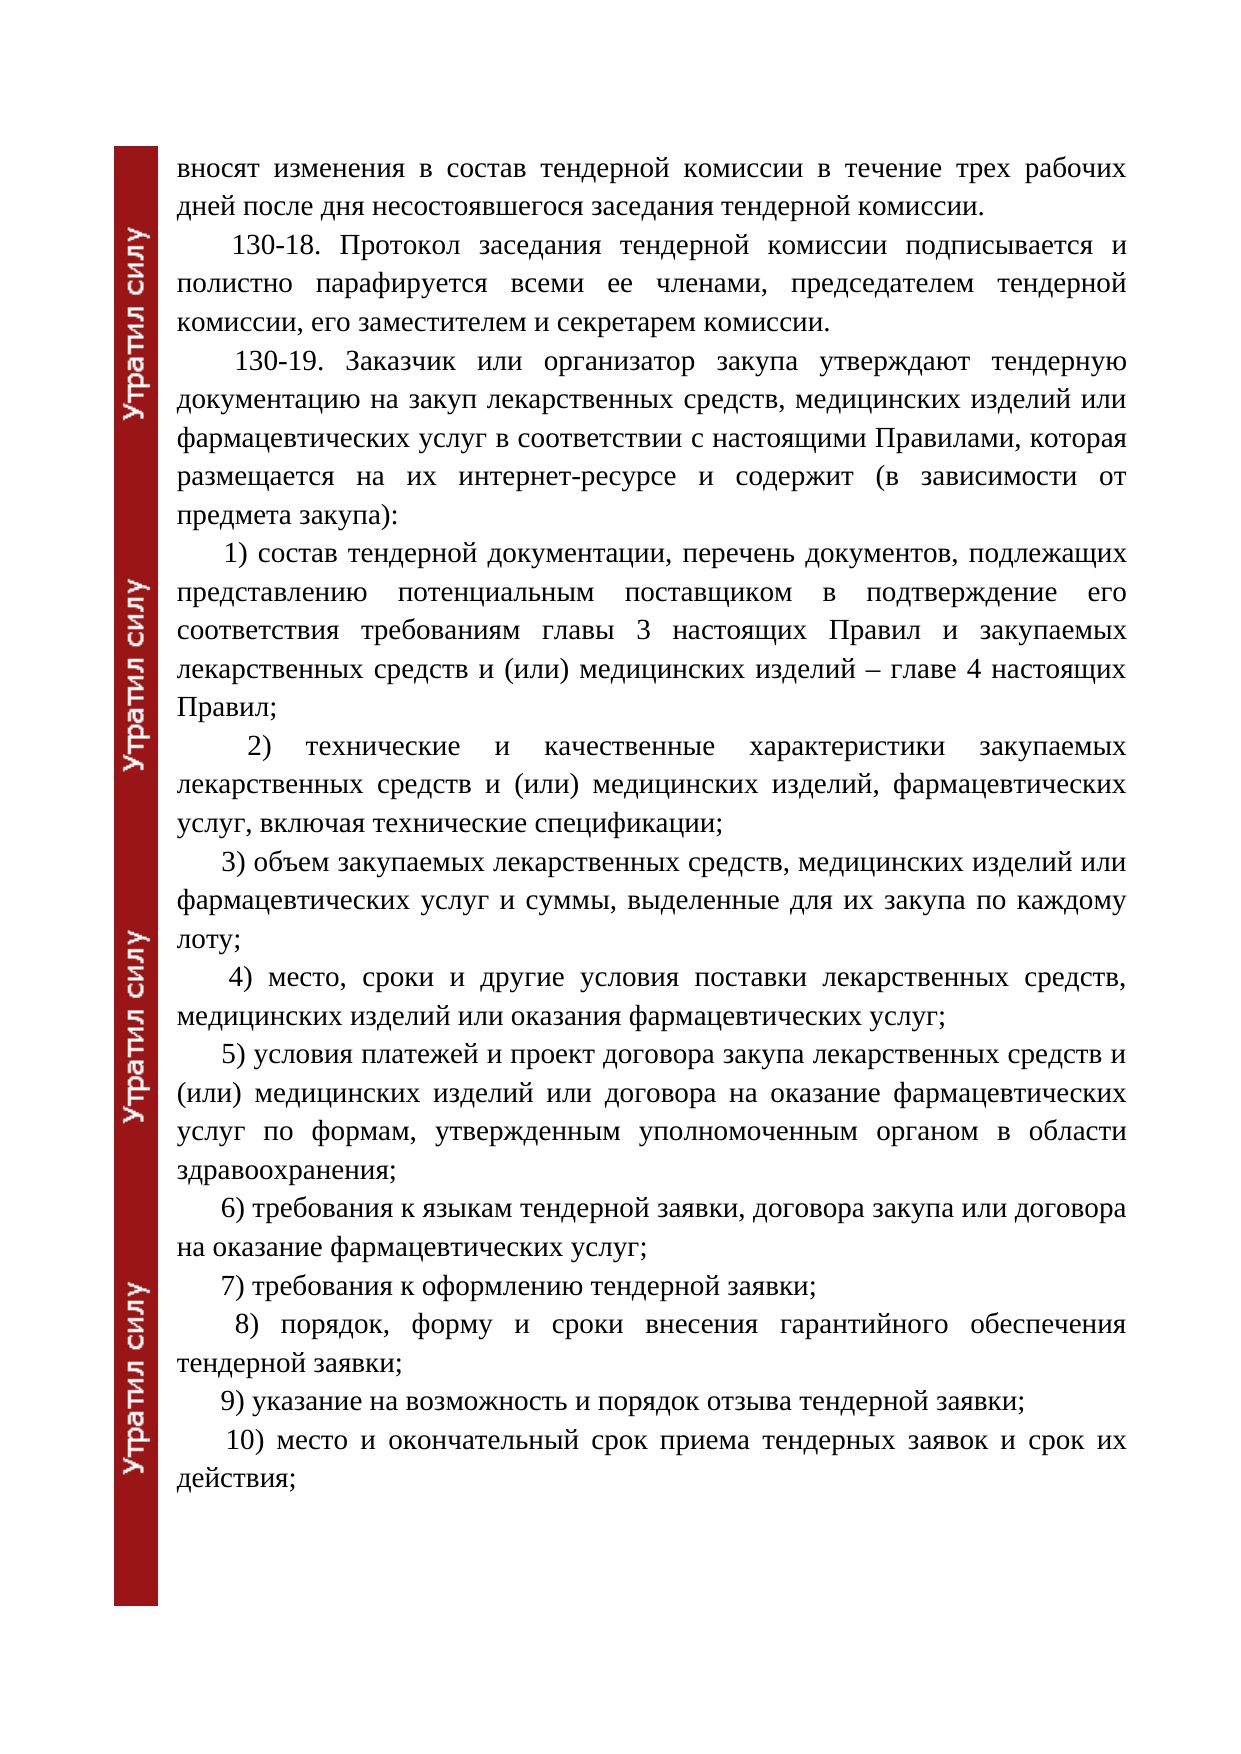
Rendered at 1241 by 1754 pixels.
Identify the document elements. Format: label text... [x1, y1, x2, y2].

text 8) порядок, форму и сроки внесения гарантийного обеспечения тендерной заявки; [112, 1306, 1128, 1378]
text 7) требования к оформлению тендерной заявки; [112, 1268, 1128, 1301]
picture [114, 1494, 158, 1606]
picture [114, 1301, 158, 1306]
picture [114, 146, 158, 150]
picture [114, 954, 158, 959]
text 130-19. Заказчик или организатор закупа утверждают тендерную документацию на закуп лекарственных средств, медицинских изделий или фармацевтических услуг в соответствии с настоящими Правилами, которая размещается на их интернет-ресурсе и содержит (в зависимости от предмета закупа): [112, 343, 1128, 530]
text 1) состав тендерной документации, перечень документов, подлежащих представлению потенциальным поставщиком в подтверждение его соответствия требованиям главы 3 настоящих Правил и закупаемых лекарственных средств и (или) медицинских изделий – главе 4 настоящих Правил; [112, 535, 1128, 723]
text 9) указание на возможность и порядок отзыва тендерной заявки; [112, 1383, 1128, 1417]
picture [114, 222, 158, 227]
text 5) условия платежей и проект договора закупа лекарственных средств и (или) медицинских изделий или договора на оказание фармацевтических услуг по формам, утвержденным уполномоченным органом в области здравоохранения; [112, 1036, 1128, 1186]
picture [114, 1263, 158, 1268]
picture [114, 839, 158, 844]
picture [114, 1378, 158, 1383]
picture [114, 723, 158, 728]
text 10) место и окончательный срок приема тендерных заявок и срок их действия; [112, 1422, 1128, 1494]
picture [114, 1031, 158, 1036]
picture [114, 530, 158, 535]
text 3) объем закупаемых лекарственных средств, медицинских изделий или фармацевтических услуг и суммы, выделенные для их закупа по каждому лоту; [112, 844, 1128, 954]
picture [114, 338, 158, 343]
text 6) требования к языкам тендерной заявки, договора закупа или договора на оказание фармацевтических услуг; [112, 1191, 1128, 1263]
picture [114, 1417, 158, 1422]
text 2) технические и качественные характеристики закупаемых лекарственных средств и (или) медицинских изделий, фармацевтических услуг, включая технические спецификации; [112, 728, 1128, 839]
text 130-18. Протокол заседания тендерной комиссии подписывается и полистно парафируется всеми ее членами, председателем тендерной комиссии, его заместителем и секретарем комиссии. [112, 227, 1128, 338]
text 4) место, сроки и другие условия поставки лекарственных средств, медицинских изделий или оказания фармацевтических услуг; [112, 959, 1128, 1031]
picture [114, 1186, 158, 1191]
